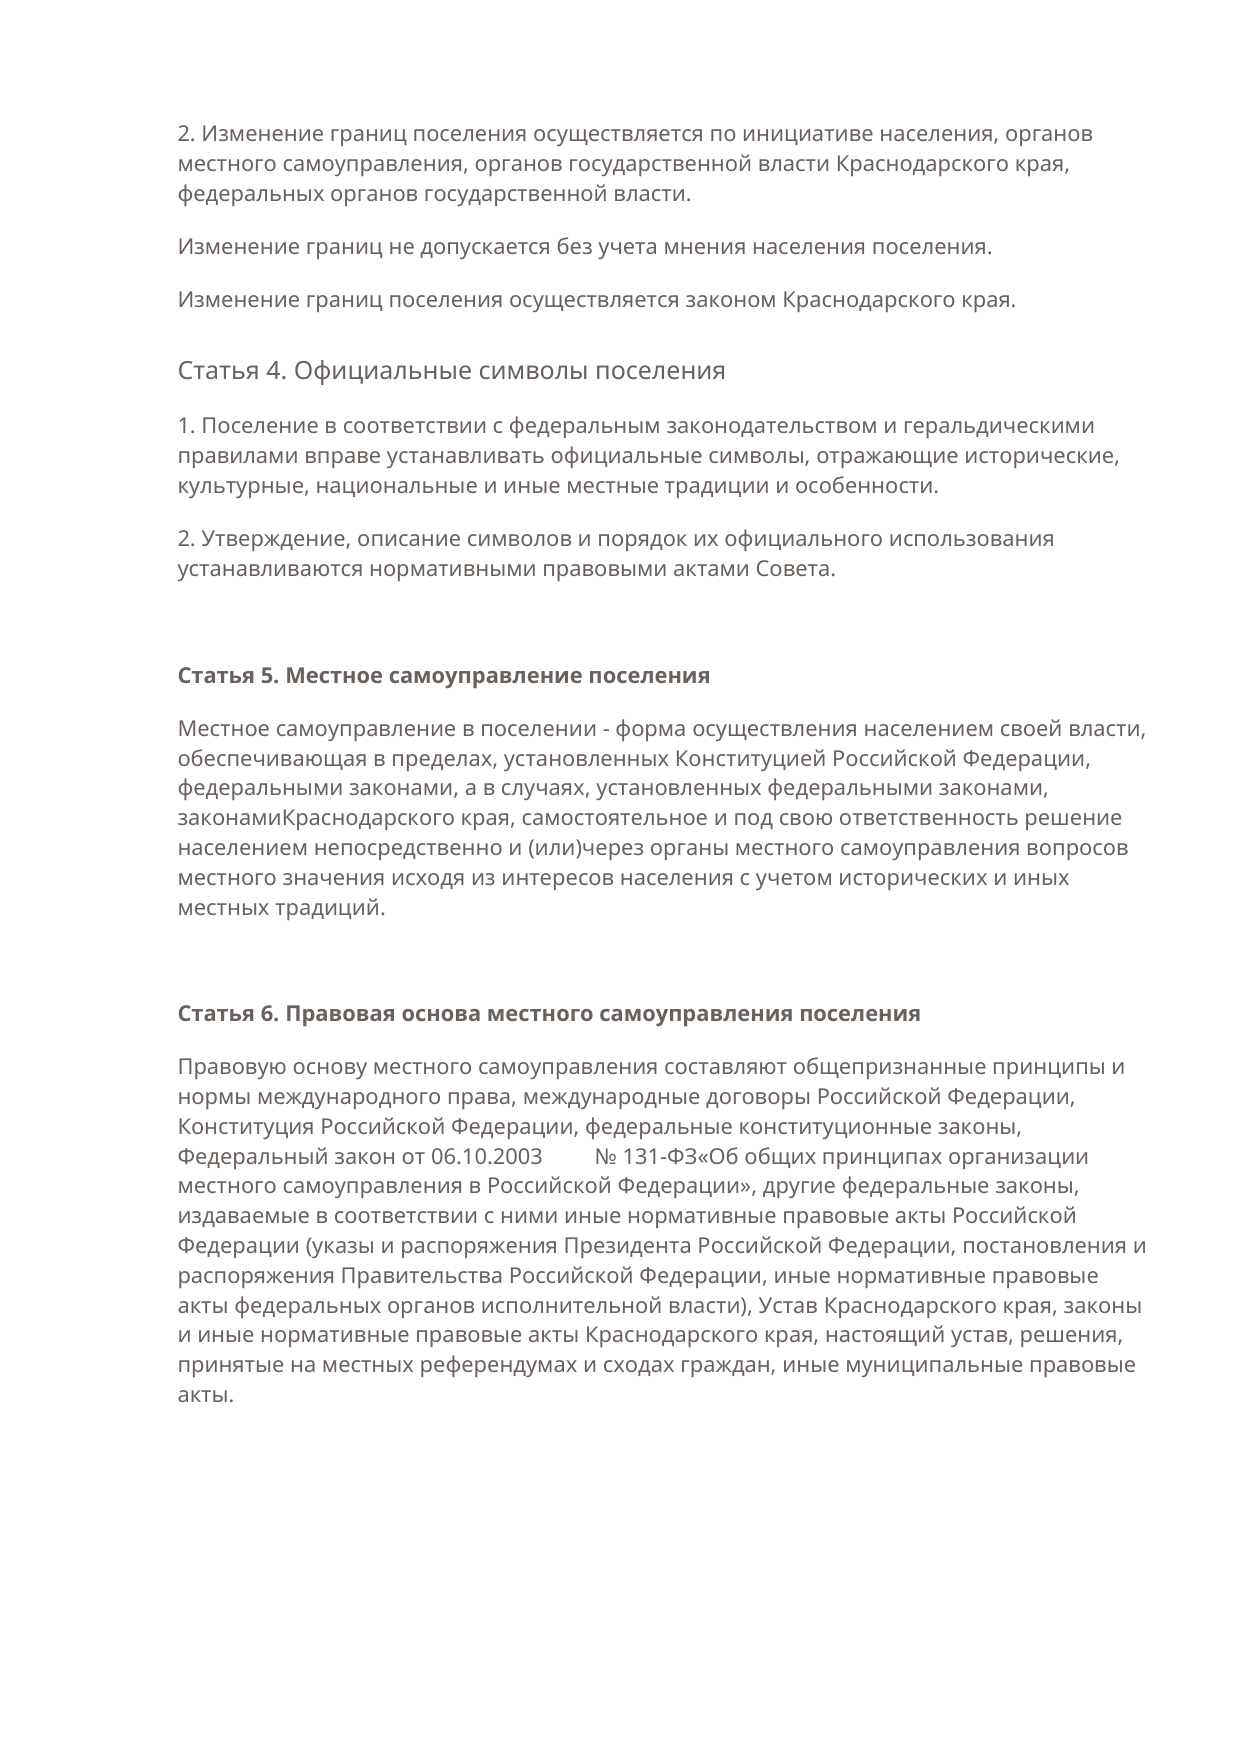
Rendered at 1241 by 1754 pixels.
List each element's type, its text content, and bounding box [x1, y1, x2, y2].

text Статья 4. Официальные символы поселения [177, 353, 1152, 387]
text Статья 6. Правовая основа местного самоуправления поселения [177, 998, 1152, 1028]
text Правовую основу местного самоуправления составляют общепризнанные принципы и нормы международного права, международные договоры Российской Федерации, Конституция Российской Федерации, федеральные конституционные законы, Федеральный закон от 06.10.2003 № 131-ФЗ«Об общих принципах организации местного самоуправления в Российской Федерации», другие федеральные законы, издаваемые в соответствии с ними иные нормативные правовые акты Российской Федерации (указы и распоряжения Президента Российской Федерации, постановления и распоряжения Правительства Российской Федерации, иные нормативные правовые акты федеральных органов исполнительной власти), Устав Краснодарского края, законы и иные нормативные правовые акты Краснодарского края, настоящий устав, решения, принятые на местных референдумах и сходах граждан, иные муниципальные правовые акты. [177, 1051, 1152, 1409]
text 2. Изменение границ поселения осуществляется по инициативе населения, органов местного самоуправления, органов государственной власти Краснодарского края, федеральных органов государственной власти. [177, 118, 1152, 207]
text Изменение границ не допускается без учета мнения населения поселения. [177, 231, 1152, 261]
text 2. Утверждение, описание символов и порядок их официального использования устанавливаются нормативными правовыми актами Совета. [177, 523, 1152, 583]
text Изменение границ поселения осуществляется законом Краснодарского края. [177, 284, 1152, 314]
text Местное самоуправление в поселении - форма осуществления населением своей власти, обеспечивающая в пределах, установленных Конституцией Российской Федерации, федеральными законами, а в случаях, установленных федеральными законами, законамиКраснодарского края, самостоятельное и под свою ответственность решение населением непосредственно и (или)через органы местного самоуправления вопросов местного значения исходя из интересов населения с учетом исторических и иных местных традиций. [177, 713, 1152, 921]
text Статья 5. Местное самоуправление поселения [177, 659, 1152, 689]
text 1. Поселение в соответствии с федеральным законодательством и геральдическими правилами вправе устанавливать официальные символы, отражающие исторические, культурные, национальные и иные местные традиции и особенности. [177, 411, 1152, 500]
